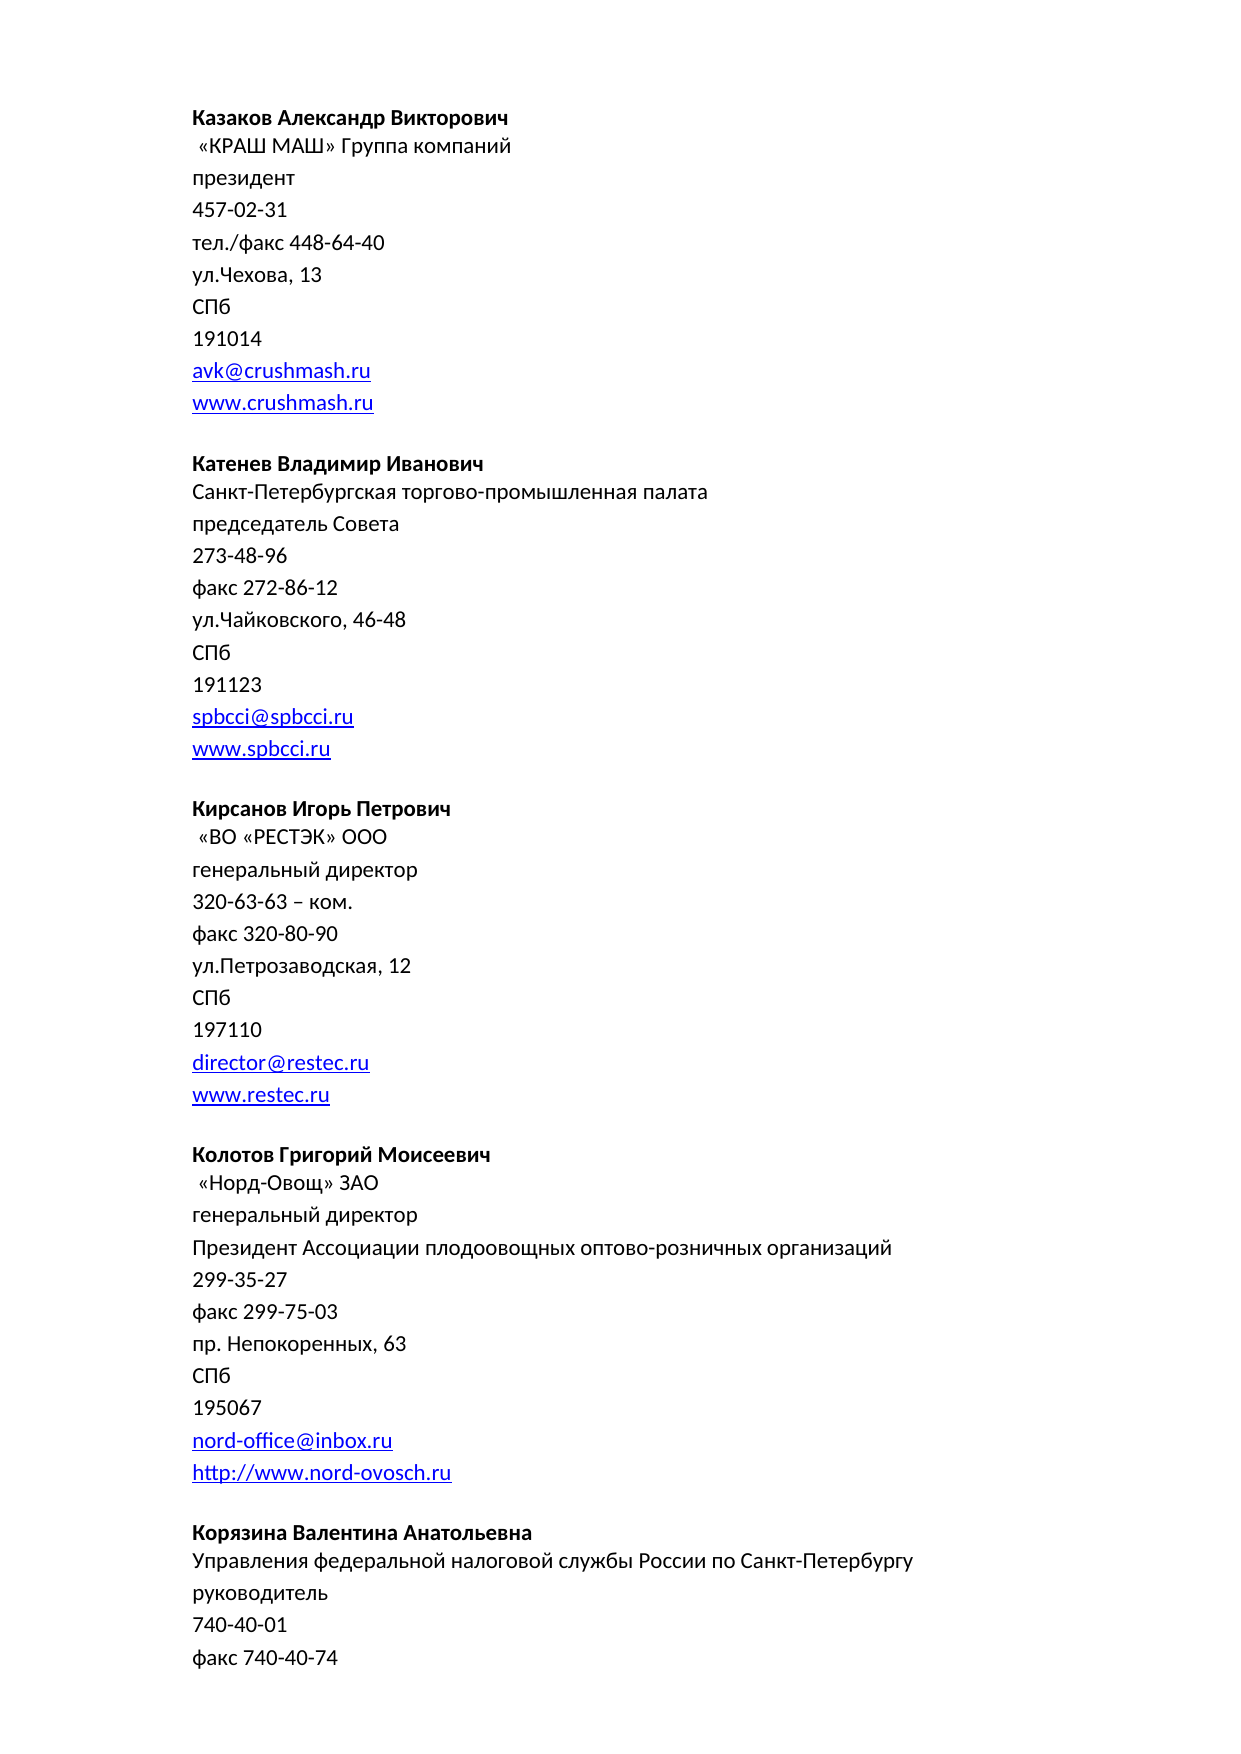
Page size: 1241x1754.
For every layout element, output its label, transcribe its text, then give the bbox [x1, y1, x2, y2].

text 320-63-63 – ком. [192, 887, 1165, 915]
text «КРАШ МАШ» Группа компаний [192, 131, 1165, 159]
text 299-35-27 [192, 1265, 1165, 1293]
text факс 320-80-90 [192, 919, 1165, 947]
text факс 740-40-74 [192, 1643, 1165, 1671]
text генеральный директор Президент Ассоциации плодоовощных оптово-розничных организаций [192, 1200, 1165, 1261]
text avk@crushmash.ru [192, 356, 1165, 384]
text Кирсанов Игорь Петрович [192, 794, 1165, 822]
text ул.Чайковского, 46-48 [192, 606, 1165, 633]
text 457-02-31 [192, 195, 1165, 223]
text spbcci@spbcci.ru [192, 702, 1165, 730]
text пр. Непокоренных, 63 [192, 1329, 1165, 1357]
text Санкт-Петербургская торгово-промышленная палата [192, 477, 1165, 505]
text СПб [192, 983, 1165, 1011]
text 740-40-01 [192, 1611, 1165, 1638]
text www.restec.ru [192, 1080, 1165, 1108]
text 195067 [192, 1393, 1165, 1422]
text факс 299-75-03 [192, 1297, 1165, 1325]
text Колотов Григорий Моисеевич [192, 1140, 1165, 1168]
text президент [192, 163, 1165, 191]
text СПб [192, 638, 1165, 666]
text ул.Чехова, 13 СПб 191014 [192, 260, 1165, 352]
text nord-office@inbox.ru [192, 1426, 1165, 1454]
text www.spbcci.ru [192, 734, 1165, 762]
text Управления федеральной налоговой службы России по Санкт-Петербургу [192, 1546, 1165, 1574]
text руководитель [192, 1578, 1165, 1606]
text director@restec.ru [192, 1048, 1165, 1076]
text председатель Совета 273-48-96 факс 272-86-12 [192, 509, 1165, 601]
text СПб [192, 1361, 1165, 1389]
text тел./факс 448-64-40 [192, 228, 1165, 256]
text «ВО «РЕСТЭК» ООО [192, 822, 1165, 851]
text 191123 [192, 670, 1165, 698]
text «Норд-Овощ» ЗАО [192, 1168, 1165, 1196]
text http://www.nord-ovosch.ru [192, 1458, 1165, 1486]
text Казаков Александр Викторович [192, 103, 1165, 131]
text Катенев Владимир Иванович [192, 449, 1165, 477]
text 197110 [192, 1016, 1165, 1044]
text Корязина Валентина Анатольевна [192, 1518, 1165, 1546]
text www.crushmash.ru [192, 388, 1165, 417]
text ул.Петрозаводская, 12 [192, 951, 1165, 979]
text генеральный директор [192, 855, 1165, 883]
